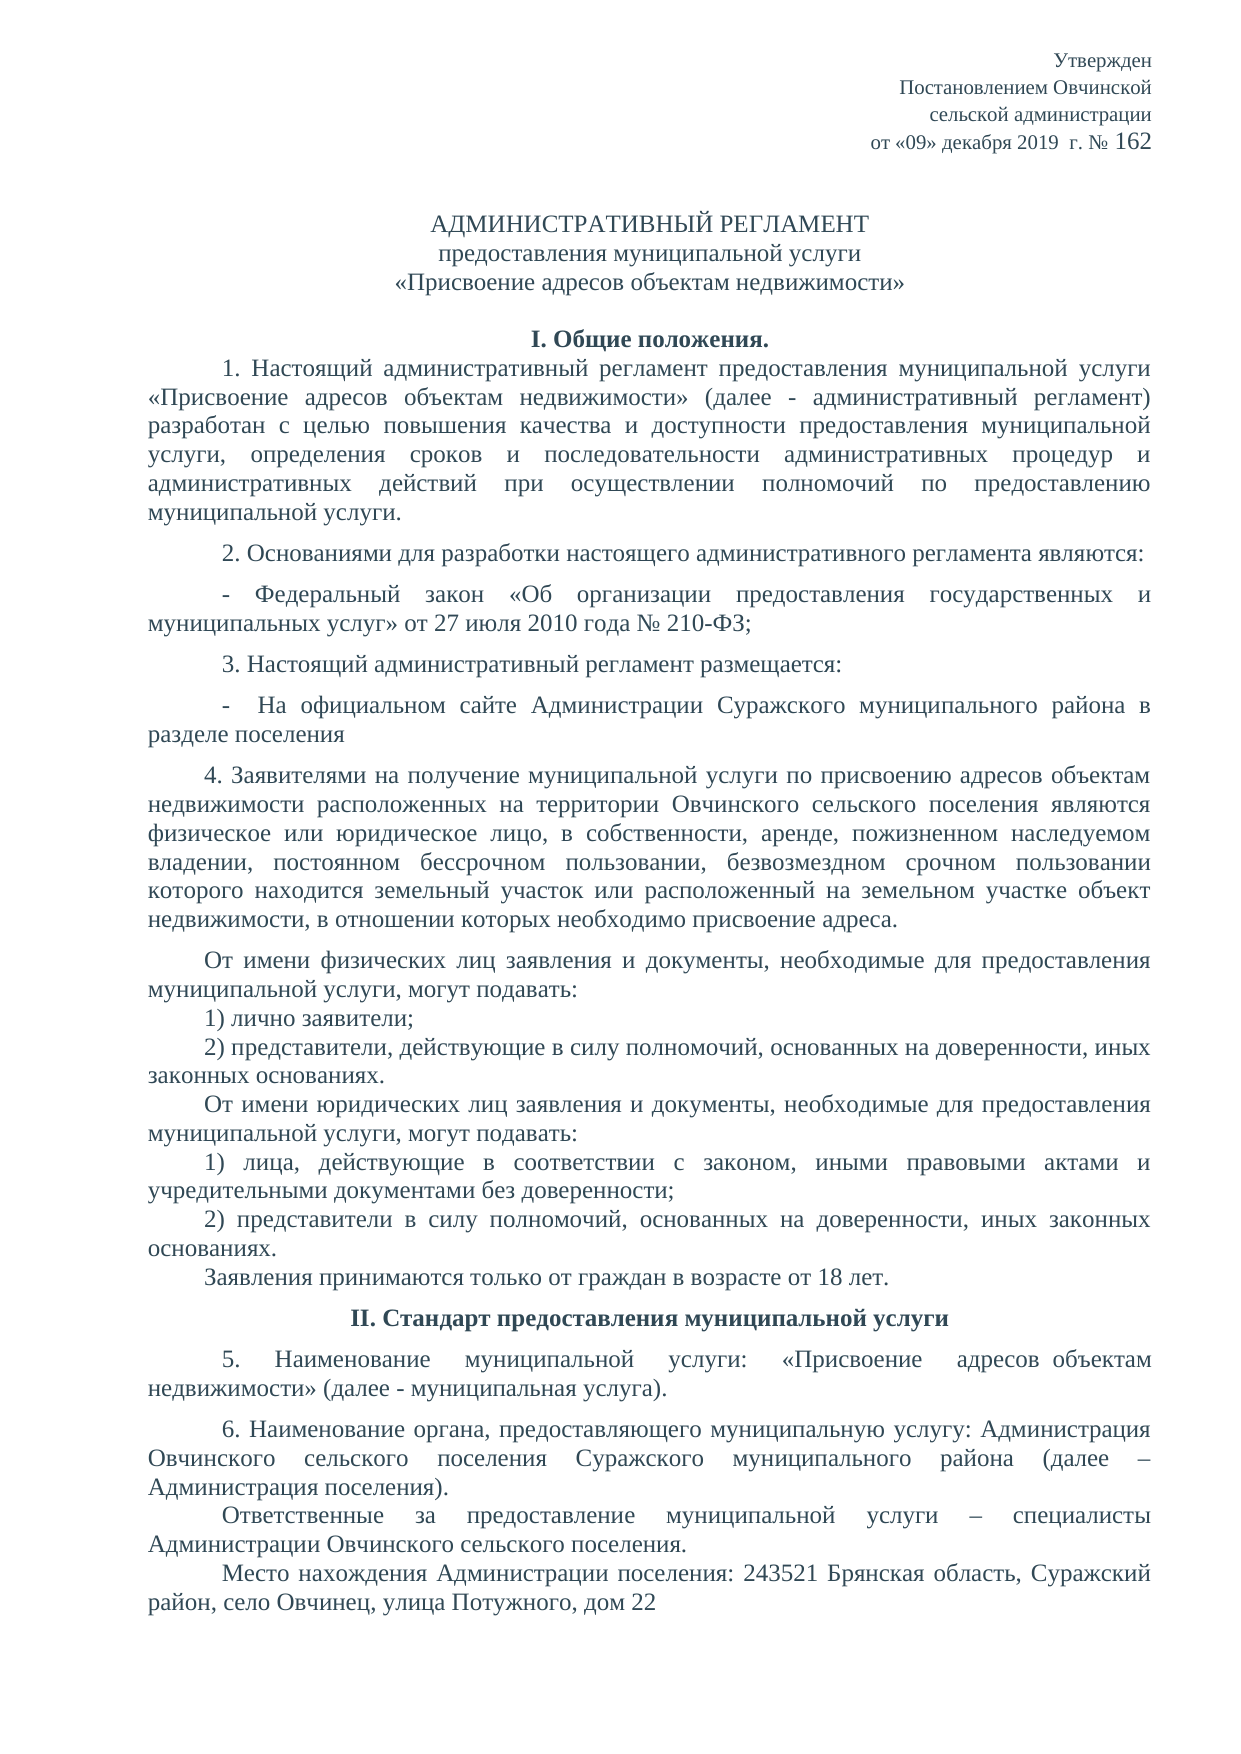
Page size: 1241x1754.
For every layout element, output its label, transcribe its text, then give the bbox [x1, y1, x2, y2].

text предоставления муниципальной услуги [148, 238, 1152, 267]
text От имени юридических лиц заявления и документы, необходимые для предоставления муниципальной услуги, могут подавать: [148, 1089, 1152, 1147]
text 1) лица, действующие в соответствии с законом, иными правовыми актами и учредительными документами без доверенности; [148, 1147, 1152, 1204]
text II. Стандарт предоставления муниципальной услуги [148, 1303, 1152, 1332]
text 5. Наименование муниципальной услуги: «Присвоение адресов объектам недвижимости» (далее - муниципальная услуга). [148, 1344, 1152, 1402]
text - На официальном сайте Администрации Суражского муниципального района в разделе поселения [148, 690, 1152, 748]
text 1) лично заявители; [148, 1003, 1152, 1032]
text 2) представители в силу полномочий, основанных на доверенности, иных законных основаниях. [148, 1204, 1152, 1262]
text I. Общие положения. [148, 324, 1152, 353]
text 6. Наименование органа, предоставляющего муниципальную услугу: Администрация Овчинского сельского поселения Суражского муниципального района (далее – Администрация поселения). [148, 1414, 1152, 1500]
text - Федеральный закон «Об организации предоставления государственных и муниципальных услуг» от 27 июля 2010 года № 210-ФЗ; [148, 579, 1152, 637]
text АДМИНИСТРАТИВНЫЙ РЕГЛАМЕНТ [148, 209, 1152, 238]
text Заявления принимаются только от граждан в возрасте от 18 лет. [148, 1262, 1152, 1290]
text 2) представители, действующие в силу полномочий, основанных на доверенности, иных законных основаниях. [148, 1032, 1152, 1089]
text 3. Настоящий административный регламент размещается: [148, 649, 1152, 678]
text От имени физических лиц заявления и документы, необходимые для предоставления муниципальной услуги, могут подавать: [148, 945, 1152, 1003]
text Постановлением Овчинской [148, 72, 1152, 99]
text 1. Настоящий административный регламент предоставления муниципальной услуги «Присвоение адресов объектам недвижимости» (далее - административный регламент) разработан с целью повышения качества и доступности предоставления муниципальной услуги, определения сроков и последовательности административных процедур и административных действий при осуществлении полномочий по предоставлению муниципальной услуги. [148, 353, 1152, 525]
text 2. Основаниями для разработки настоящего административного регламента являются: [148, 538, 1152, 567]
text Утвержден [148, 44, 1152, 72]
text сельской администрации [148, 99, 1152, 126]
text от «09» декабря 2019 г. № 162 [148, 126, 1152, 155]
text Место нахождения Администрации поселения: 243521 Брянская область, Суражский район, село Овчинец, улица Потужного, дом 22 [148, 1558, 1152, 1615]
text Ответственные за предоставление муниципальной услуги – специалисты Администрации Овчинского сельского поселения. [148, 1500, 1152, 1558]
text 4. Заявителями на получение муниципальной услуги по присвоению адресов объектам недвижимости расположенных на территории Овчинского сельского поселения являются физическое или юридическое лицо, в собственности, аренде, пожизненном наследуемом владении, постоянном бессрочном пользовании, безвозмездном срочном пользовании которого находится земельный участок или расположенный на земельном участке объект недвижимости, в отношении которых необходимо присвоение адреса. [148, 760, 1152, 933]
text «Присвоение адресов объектам недвижимости» [148, 267, 1152, 295]
